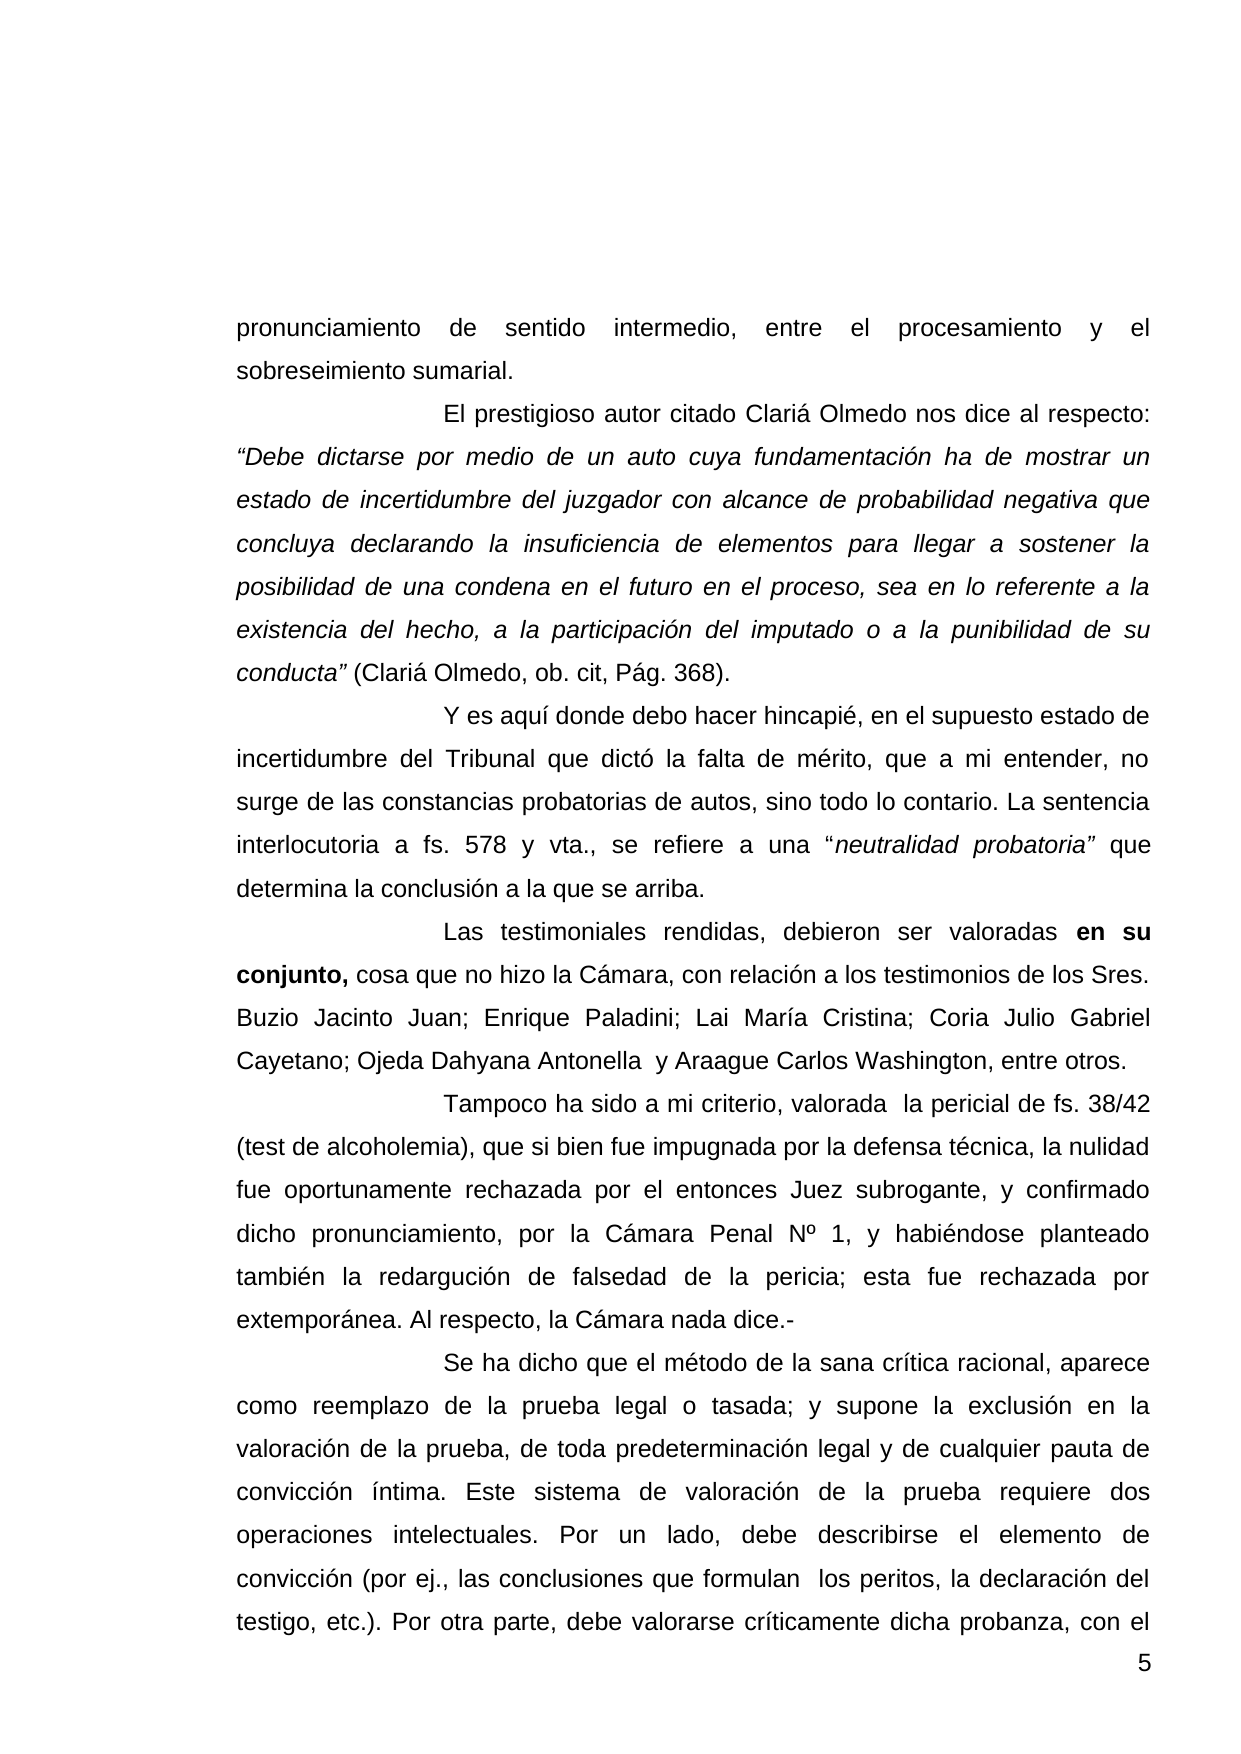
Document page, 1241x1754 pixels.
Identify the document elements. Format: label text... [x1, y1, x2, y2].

text Las testimoniales rendidas, debieron ser valoradas en su conjunto, cosa que no hizo la Cámara, con relación a los testimonios de los Sres. Buzio Jacinto Juan; Enrique Paladini; Lai María Cristina; Coria Julio Gabriel Cayetano; Ojeda Dahyana Antonella y Araague Carlos Washington, entre otros. [236, 917, 1152, 1075]
text Y es aquí donde debo hacer hincapié, en el supuesto estado de incertidumbre del Tribunal que dictó la falta de mérito, que a mi entender, no surge de las constancias probatorias de autos, sino todo lo contario. La sentencia interlocutoria a fs. 578 y vta., se refiere a una “neutralidad probatoria” que determina la conclusión a la que se arriba. [236, 701, 1152, 902]
text Tampoco ha sido a mi criterio, valorada la pericial de fs. 38/42 (test de alcoholemia), que si bien fue impugnada por la defensa técnica, la nulidad fue oportunamente rechazada por el entonces Juez subrogante, y confirmado dicho pronunciamiento, por la Cámara Penal Nº 1, y habiéndose planteado también la redargución de falsedad de la pericia; esta fue rechazada por extemporánea. Al respecto, la Cámara nada dice.- [236, 1089, 1152, 1334]
text El prestigioso autor citado Clariá Olmedo nos dice al respecto: “Debe dictarse por medio de un auto cuya fundamentación ha de mostrar un estado de incertidumbre del juzgador con alcance de probabilidad negativa que concluya declarando la insuficiencia de elementos para llegar a sostener la posibilidad de una condena en el futuro en el proceso, sea en lo referente a la existencia del hecho, a la participación del imputado o a la punibilidad de su conducta” (Clariá Olmedo, ob. cit, Pág. 368). [236, 399, 1152, 687]
